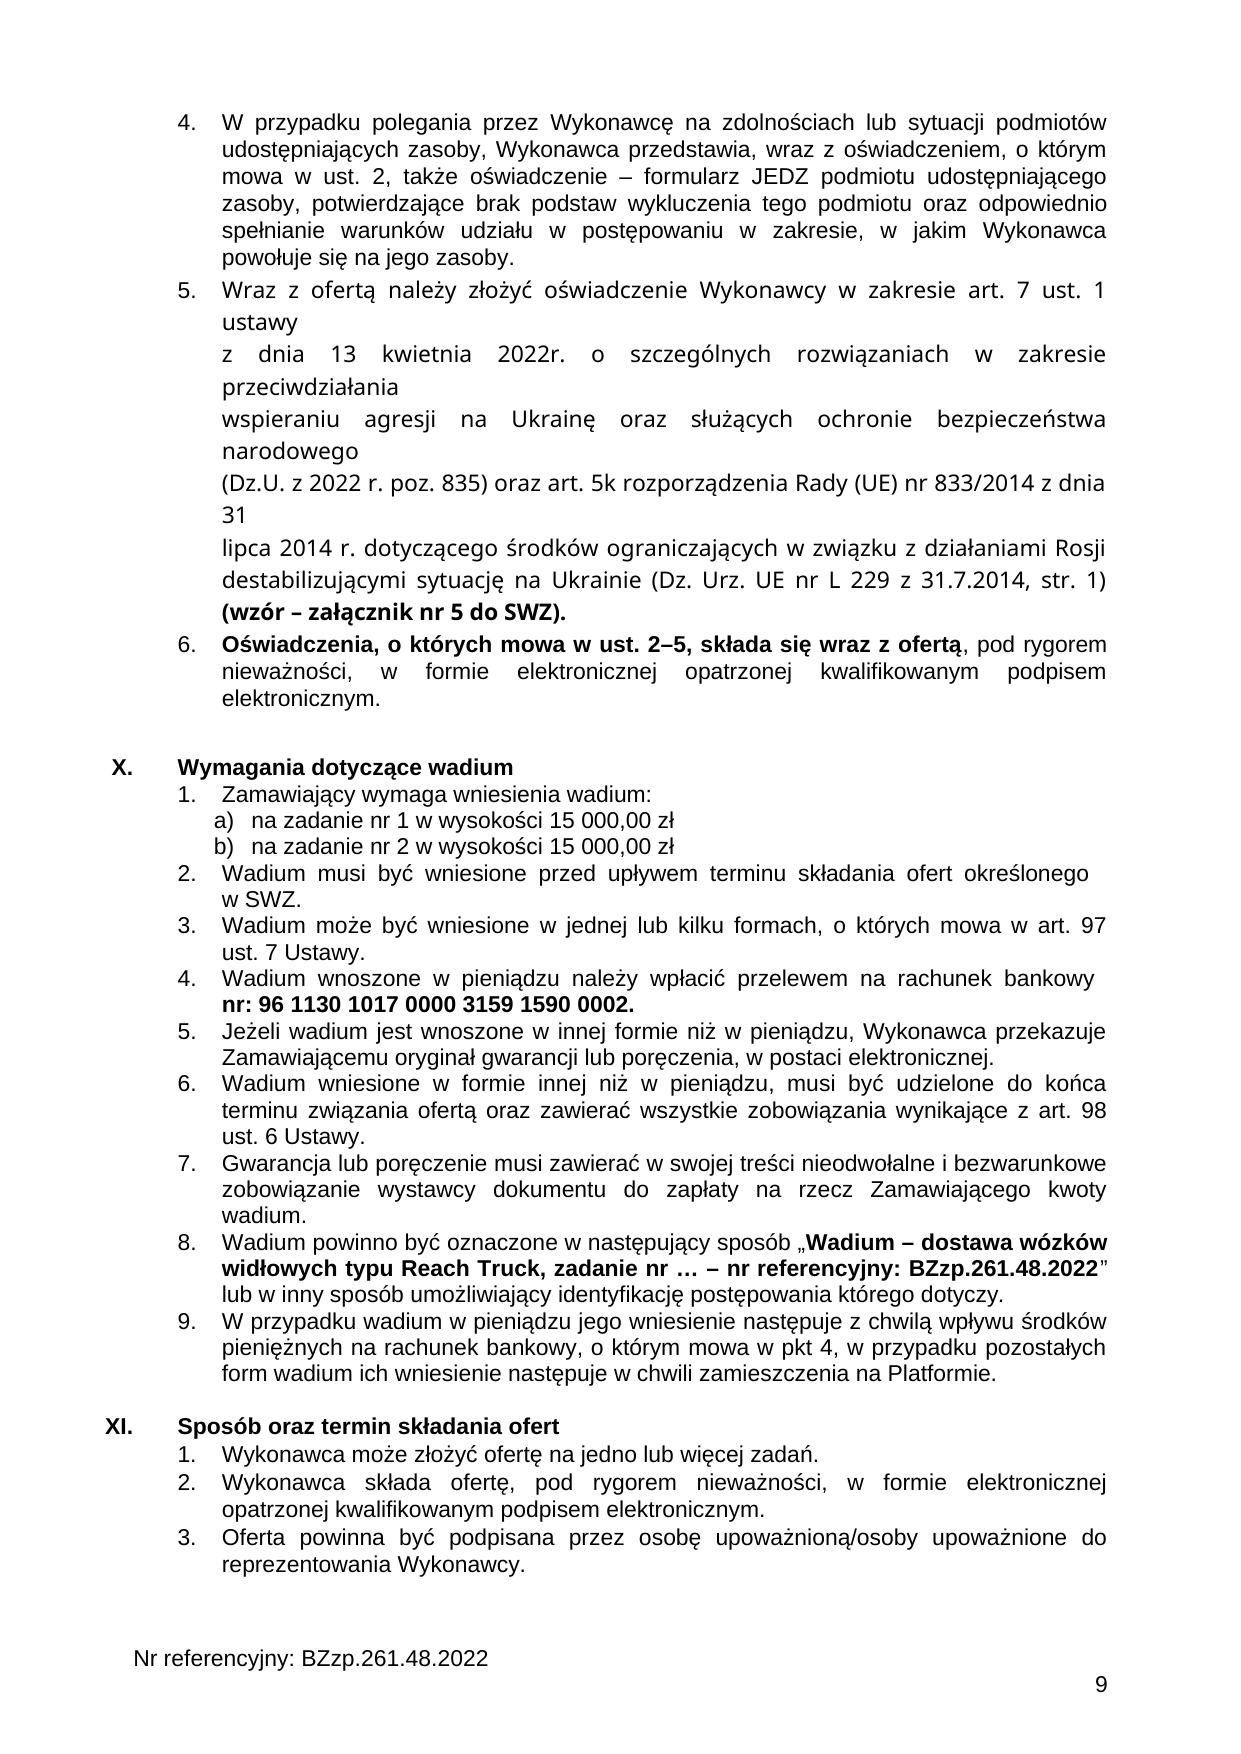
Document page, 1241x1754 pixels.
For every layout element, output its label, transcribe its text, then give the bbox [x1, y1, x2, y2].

list Wykonawca składa ofertę, pod rygorem nieważności, w formie elektronicznej opatrzonej kwalifikowanym podpisem elektronicznym. [177, 1468, 1107, 1522]
list Wadium wniesione w formie innej niż w pieniądzu, musi być udzielone do końca terminu związania ofertą oraz zawierać wszystkie zobowiązania wynikające z art. 98 ust. 6 Ustawy. [177, 1070, 1107, 1149]
list Wadium powinno być oznaczone w następujący sposób „Wadium – dostawa wózków widłowych typu Reach Truck, zadanie nr … – nr referencyjny: BZzp.261.48.2022” lub w inny sposób umożliwiający identyfikację postępowania którego dotyczy. [177, 1228, 1107, 1308]
list Oświadczenia, o których mowa w ust. 2–5, składa się wraz z ofertą, pod rygorem nieważności, w formie elektronicznej opatrzonej kwalifikowanym podpisem elektronicznym. [177, 631, 1107, 712]
list W przypadku polegania przez Wykonawcę na zdolnościach lub sytuacji podmiotów udostępniających zasoby, Wykonawca przedstawia, wraz z oświadczeniem, o którym mowa w ust. 2, także oświadczenie – formularz JEDZ podmiotu udostępniającego zasoby, potwierdzające brak podstaw wykluczenia tego podmiotu oraz odpowiednio spełnianie warunków udziału w postępowaniu w zakresie, w jakim Wykonawca powołuje się na jego zasoby. [177, 109, 1107, 271]
list Wykonawca może złożyć ofertę na jedno lub więcej zadań. [177, 1441, 1107, 1467]
list Oferta powinna być podpisana przez osobę upoważnioną/osoby upoważnione do reprezentowania Wykonawcy. [177, 1524, 1107, 1577]
list Wadium może być wniesione w jednej lub kilku formach, o których mowa w art. 97 ust. 7 Ustawy. [177, 912, 1107, 965]
list Wraz z ofertą należy złożyć oświadczenie Wykonawcy w zakresie art. 7 ust. 1 ustawy z dnia 13 kwietnia 2022r. o szczególnych rozwiązaniach w zakresie przeciwdziałania wspieraniu agresji na Ukrainę oraz służących ochronie bezpieczeństwa narodowego (Dz.U. z 2022 r. poz. 835) oraz art. 5k rozporządzenia Rady (UE) nr 833/2014 z dnia 31 lipca 2014 r. dotyczącego środków ograniczających w związku z działaniami Rosji destabilizującymi sytuację na Ukrainie (Dz. Urz. UE nr L 229 z 31.7.2014, str. 1) (wzór – załącznik nr 5 do SWZ). [177, 274, 1107, 627]
list Wymagania dotyczące wadium [133, 753, 1107, 780]
list Zamawiający wymaga wniesienia wadium: [177, 781, 1107, 807]
subtitle Sposób oraz termin składania ofert [133, 1413, 1107, 1439]
list Gwarancja lub poręczenie musi zawierać w swojej treści nieodwołalne i bezwarunkowe zobowiązanie wystawcy dokumentu do zapłaty na rzecz Zamawiającego kwoty wadium. [177, 1149, 1107, 1228]
list Wadium musi być wniesione przed upływem terminu składania ofert określonego w SWZ. [177, 859, 1102, 912]
list Wadium wnoszone w pieniądzu należy wpłacić przelewem na rachunek bankowy nr: 96 1130 1017 0000 3159 1590 0002. [177, 965, 1107, 1018]
list Jeżeli wadium jest wnoszone w innej formie niż w pieniądzu, Wykonawca przekazuje Zamawiającemu oryginał gwarancji lub poręczenia, w postaci elektronicznej. [177, 1018, 1107, 1070]
list na zadanie nr 1 w wysokości 15 000,00 zł [214, 807, 1107, 833]
list W przypadku wadium w pieniądzu jego wniesienie następuje z chwilą wpływu środków pieniężnych na rachunek bankowy, o którym mowa w pkt 4, w przypadku pozostałych form wadium ich wniesienie następuje w chwili zamieszczenia na Platformie. [177, 1308, 1107, 1387]
list na zadanie nr 2 w wysokości 15 000,00 zł [214, 833, 1107, 859]
